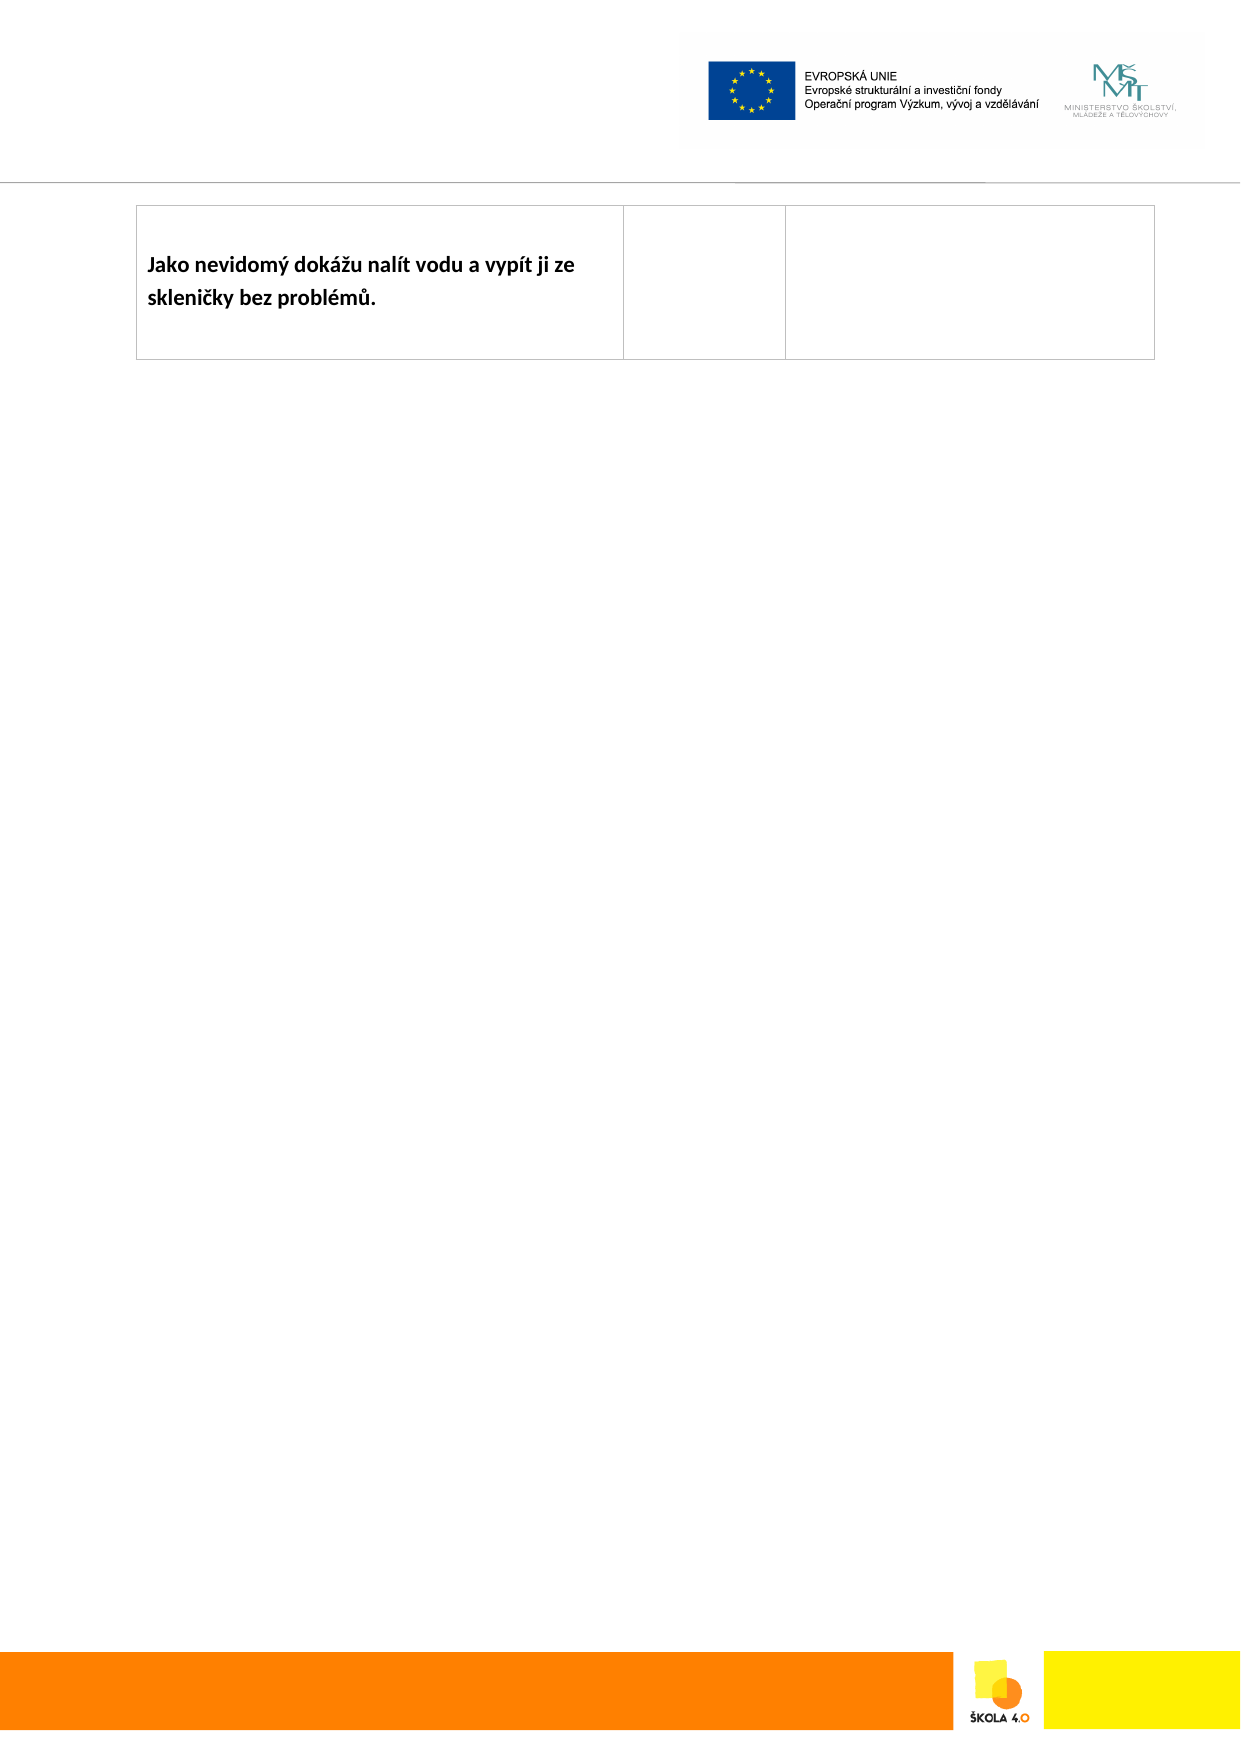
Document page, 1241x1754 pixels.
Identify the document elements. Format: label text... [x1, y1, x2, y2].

table_cell Jako nevidomý dokážu nalít vodu a vypít ji ze skleničky bez problémů. [137, 206, 623, 359]
picture [953, 1645, 1046, 1738]
table_cell [624, 206, 785, 359]
table_cell [786, 206, 1154, 359]
picture [679, 32, 1205, 149]
